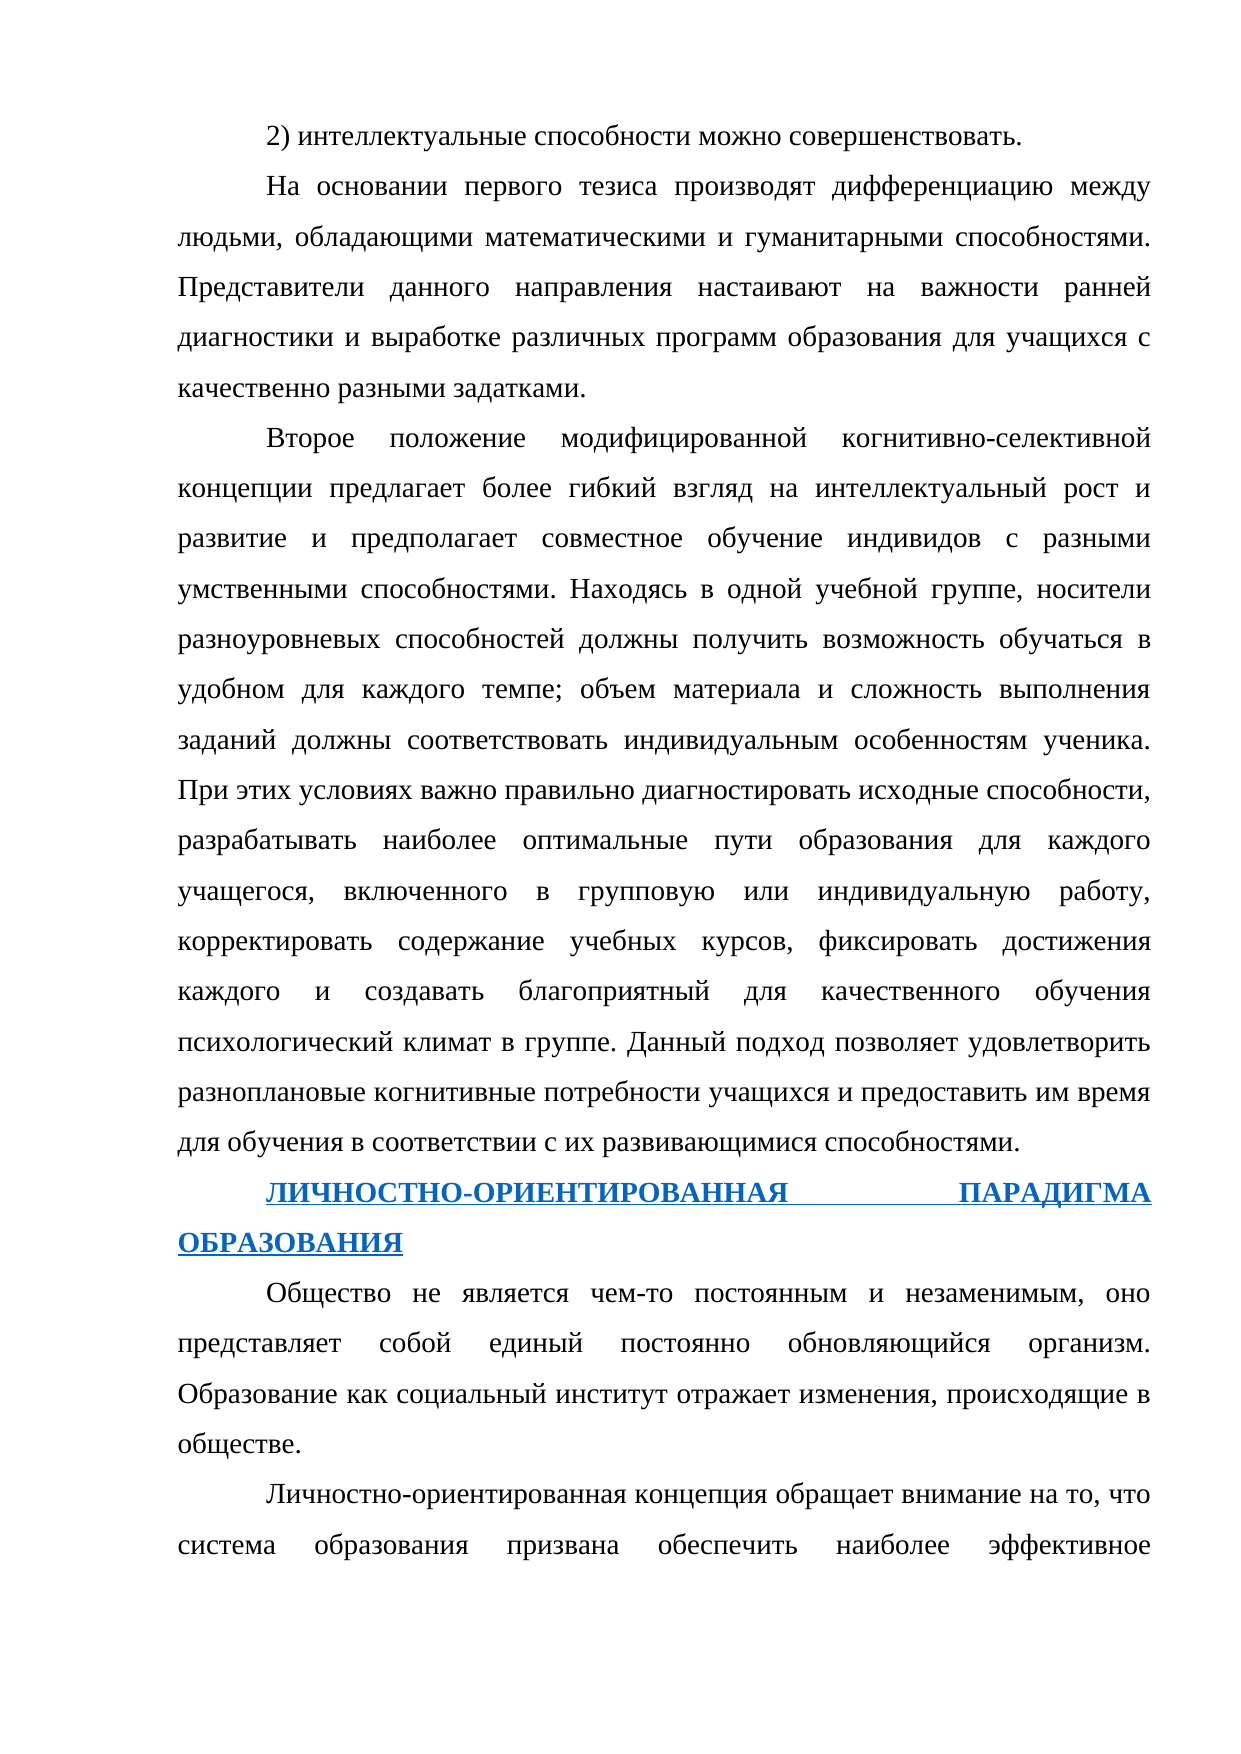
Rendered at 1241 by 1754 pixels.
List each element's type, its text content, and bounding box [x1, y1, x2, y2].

text Второе положение модифицированной когнитивно-селективной концепции предлагает более гибкий взгляд на интеллектуальный рост и развитие и предполагает совместное обучение индивидов с разными умственными способностями. Находясь в одной учебной группе, носители разноуровневых способностей должны получить возможность обучаться в удобном для каждого темпе; объем материала и сложность выполнения заданий должны соответствовать индивидуальным особенностям ученика. При этих условиях важно правильно диагностировать исходные способности, разрабатывать наиболее оптимальные пути образования для каждого учащегося, включенного в групповую или индивидуальную работу, корректировать содержание учебных курсов, фиксировать достижения каждого и создавать благоприятный для качественного обучения психологический климат в группе. Данный подход позволяет удовлетворить разноплановые когнитивные потребности учащихся и предоставить им время для обучения в соответствии с их развивающимися способностями. [177, 420, 1152, 1158]
text На основании первого тезиса производят дифференциацию между людьми, обладающими математическими и гуманитарными способностями. Представители данного направления настаивают на важности ранней диагностики и выработке различных программ образования для учащихся с качественно разными задатками. [177, 168, 1152, 403]
text ЛИЧНОСТНО-ОРИЕНТИРОВАННАЯ ПАРАДИГМА ОБРАЗОВАНИЯ [177, 1175, 1152, 1258]
text 2) интеллектуальные способности можно совершенствовать. [177, 118, 1152, 152]
text Общество не является чем-то постоянным и незаменимым, оно представляет собой единый постоянно обновляющийся организм. Образование как социальный институт отражает изменения, происходящие в обществе. [177, 1275, 1152, 1460]
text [177, 1477, 1152, 1560]
